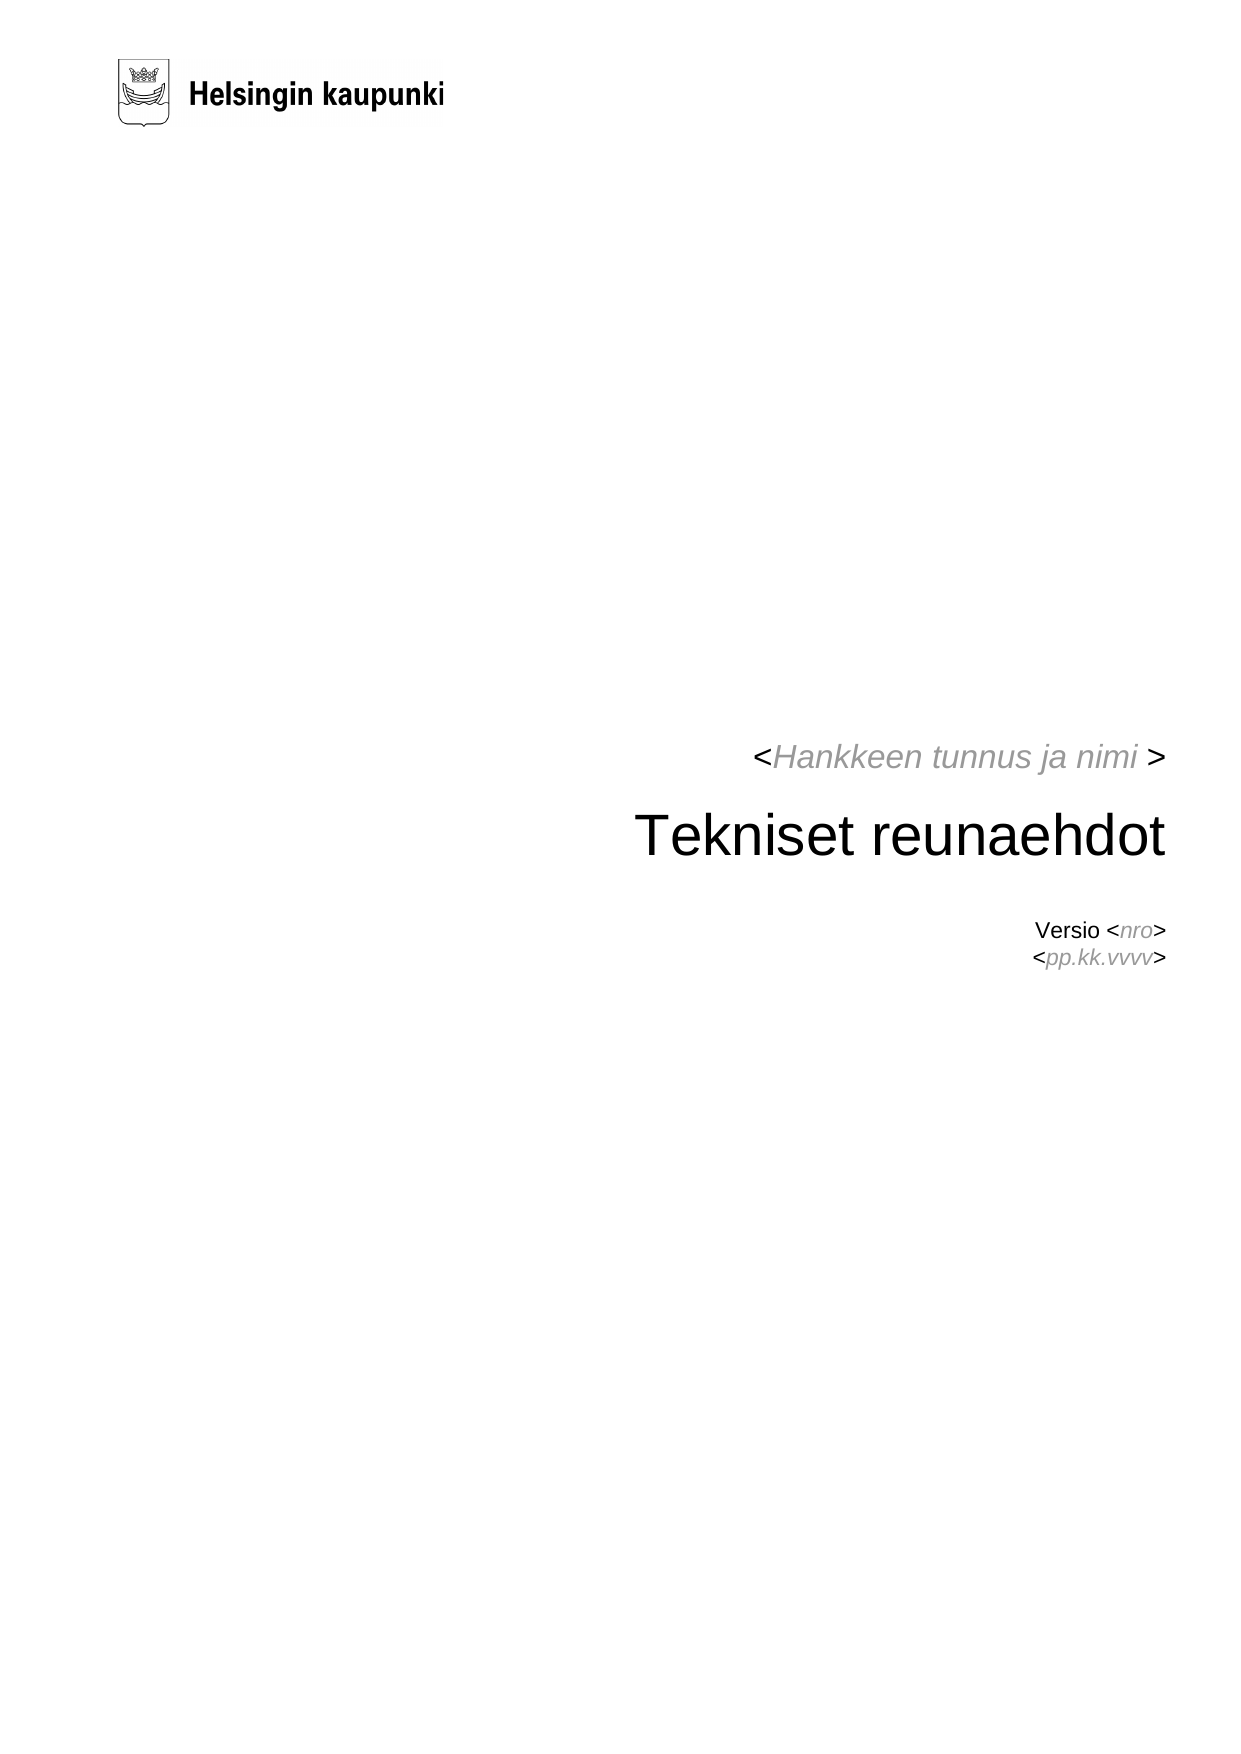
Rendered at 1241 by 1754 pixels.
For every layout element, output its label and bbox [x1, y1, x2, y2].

picture [118, 59, 444, 127]
